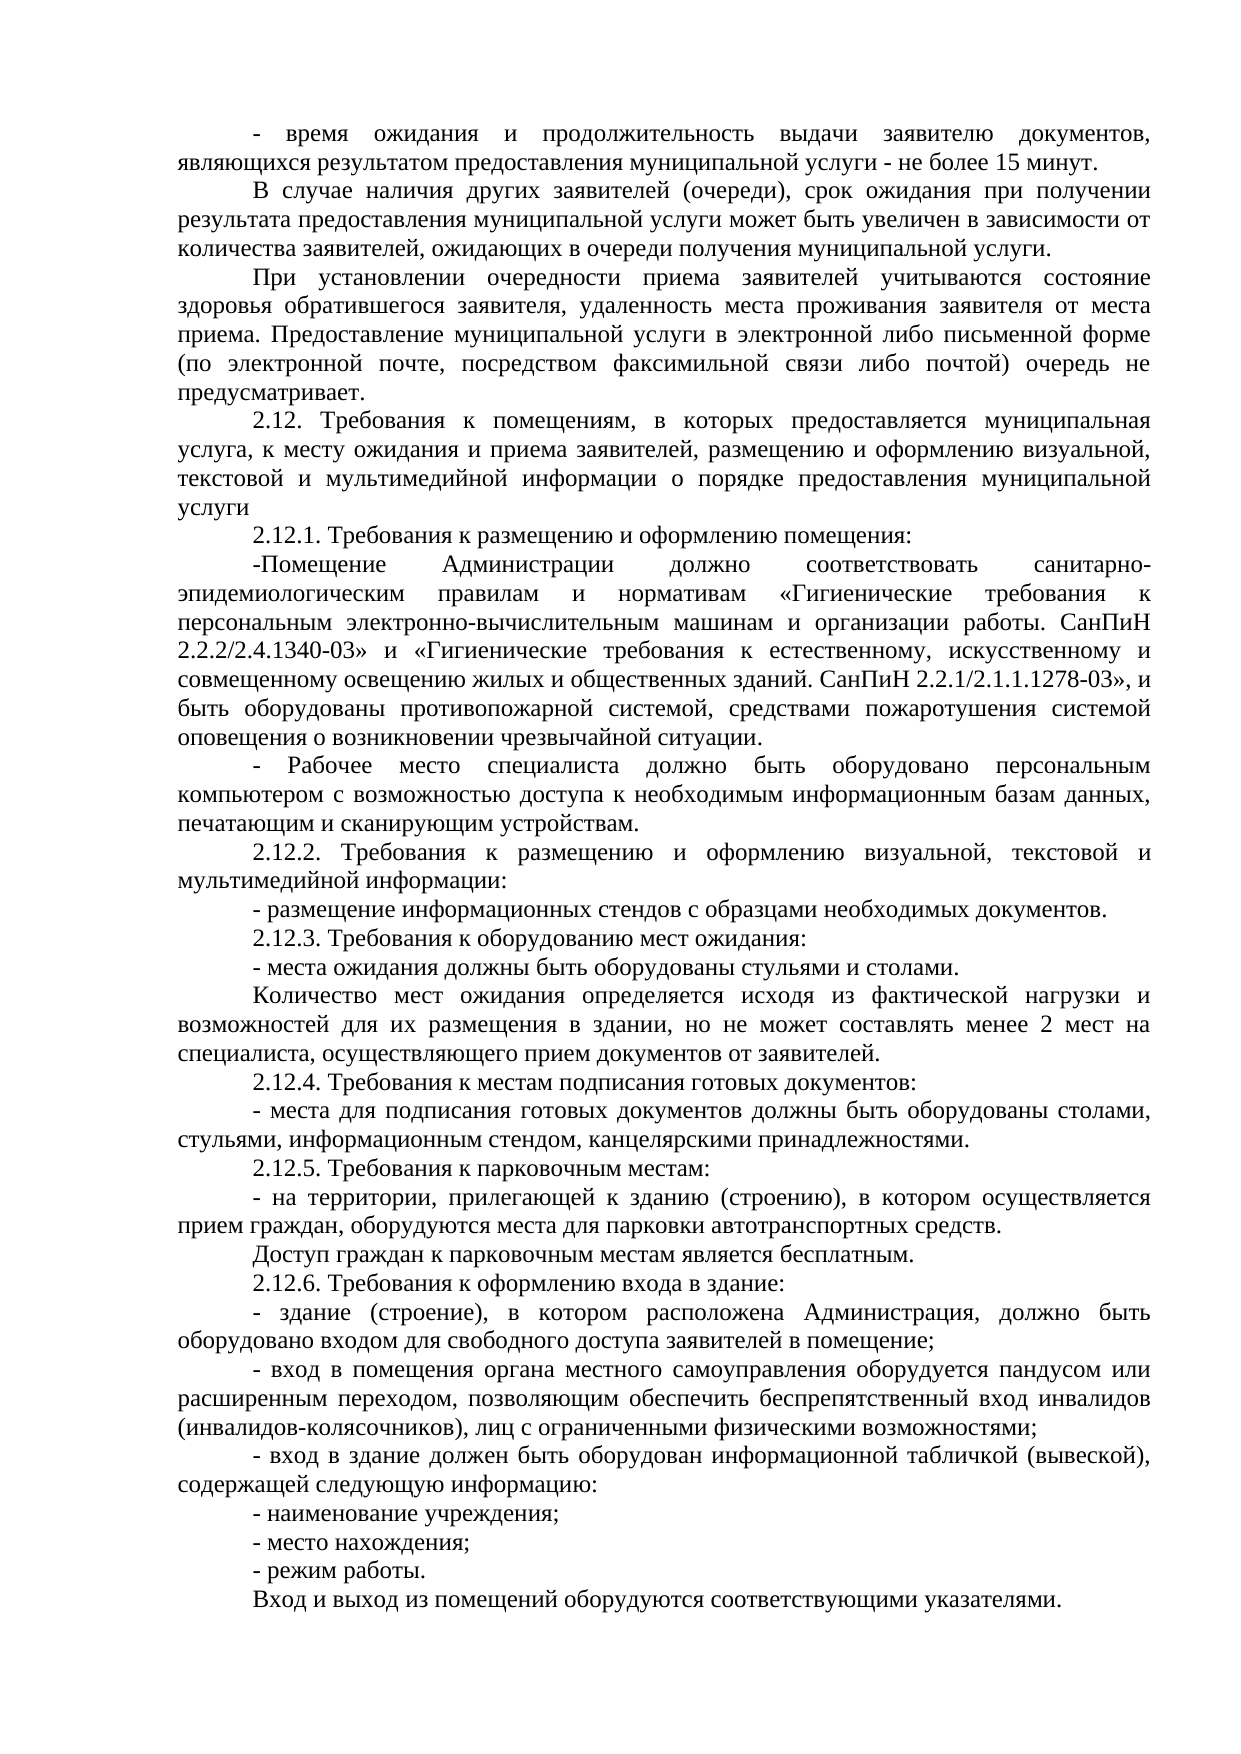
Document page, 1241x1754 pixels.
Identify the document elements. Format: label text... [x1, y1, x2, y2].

text - места ожидания должны быть оборудованы стульями и столами. [177, 952, 1152, 981]
text -Помещение Администрации должно соответствовать санитарно-эпидемиологическим правилам и нормативам «Гигиенические требования к персональным электронно-вычислительным машинам и организации работы. СанПиН 2.2.2/2.4.1340-03» и «Гигиенические требования к естественному, искусственному и совмещенному освещению жилых и общественных зданий. СанПиН 2.2.1/2.1.1.1278-03», и быть оборудованы противопожарной системой, средствами пожаротушения системой оповещения о возникновении чрезвычайной ситуации. [177, 549, 1152, 751]
text В случае наличия других заявителей (очереди), срок ожидания при получении результата предоставления муниципальной услуги может быть увеличен в зависимости от количества заявителей, ожидающих в очереди получения муниципальной услуги. [177, 176, 1152, 262]
text Количество мест ожидания определяется исходя из фактической нагрузки и возможностей для их размещения в здании, но не может составлять менее 2 мест на специалиста, осуществляющего прием документов от заявителей. [177, 981, 1152, 1067]
text 2.12.5. Требования к парковочным местам: [177, 1153, 1152, 1182]
text - время ожидания и продолжительность выдачи заявителю документов, являющихся результатом предоставления муниципальной услуги - не более 15 минут. [177, 118, 1152, 176]
text Доступ граждан к парковочным местам является бесплатным. [177, 1239, 1152, 1268]
text - Рабочее место специалиста должно быть оборудовано персональным компьютером с возможностью доступа к необходимым информационным базам данных, печатающим и сканирующим устройствам. [177, 751, 1152, 837]
text - наименование учреждения; [177, 1498, 1152, 1527]
text - здание (строение), в котором расположена Администрация, должно быть оборудовано входом для свободного доступа заявителей в помещение; [177, 1297, 1152, 1354]
text - вход в здание должен быть оборудован информационной табличкой (вывеской), содержащей следующую информацию: [177, 1441, 1152, 1498]
text - режим работы. [177, 1556, 1152, 1584]
text При установлении очередности приема заявителей учитываются состояние здоровья обратившегося заявителя, удаленность места проживания заявителя от места приема. Предоставление муниципальной услуги в электронной либо письменной форме (по электронной почте, посредством факсимильной связи либо почтой) очередь не предусматривает. [177, 262, 1152, 406]
text - размещение информационных стендов с образцами необходимых документов. [177, 894, 1152, 923]
text 2.12.1. Требования к размещению и оформлению помещения: [177, 521, 1152, 549]
text Вход и выход из помещений оборудуются соответствующими указателями. [177, 1584, 1152, 1613]
text - места для подписания готовых документов должны быть оборудованы столами, стульями, информационным стендом, канцелярскими принадлежностями. [177, 1096, 1152, 1153]
text 2.12.2. Требования к размещению и оформлению визуальной, текстовой и мультимедийной информации: [177, 837, 1152, 894]
text 2.12.3. Требования к оборудованию мест ожидания: [177, 923, 1152, 952]
text 2.12.6. Требования к оформлению входа в здание: [177, 1268, 1152, 1297]
text 2.12.4. Требования к местам подписания готовых документов: [177, 1067, 1152, 1096]
text - вход в помещения органа местного самоуправления оборудуется пандусом или расширенным переходом, позволяющим обеспечить беспрепятственный вход инвалидов (инвалидов-колясочников), лиц с ограниченными физическими возможностями; [177, 1354, 1152, 1441]
text - место нахождения; [177, 1527, 1152, 1556]
text 2.12. Требования к помещениям, в которых предоставляется муниципальная услуга, к месту ожидания и приема заявителей, размещению и оформлению визуальной, текстовой и мультимедийной информации о порядке предоставления муниципальной услуги [177, 406, 1152, 521]
text - на территории, прилегающей к зданию (строению), в котором осуществляется прием граждан, оборудуются места для парковки автотранспортных средств. [177, 1182, 1152, 1239]
